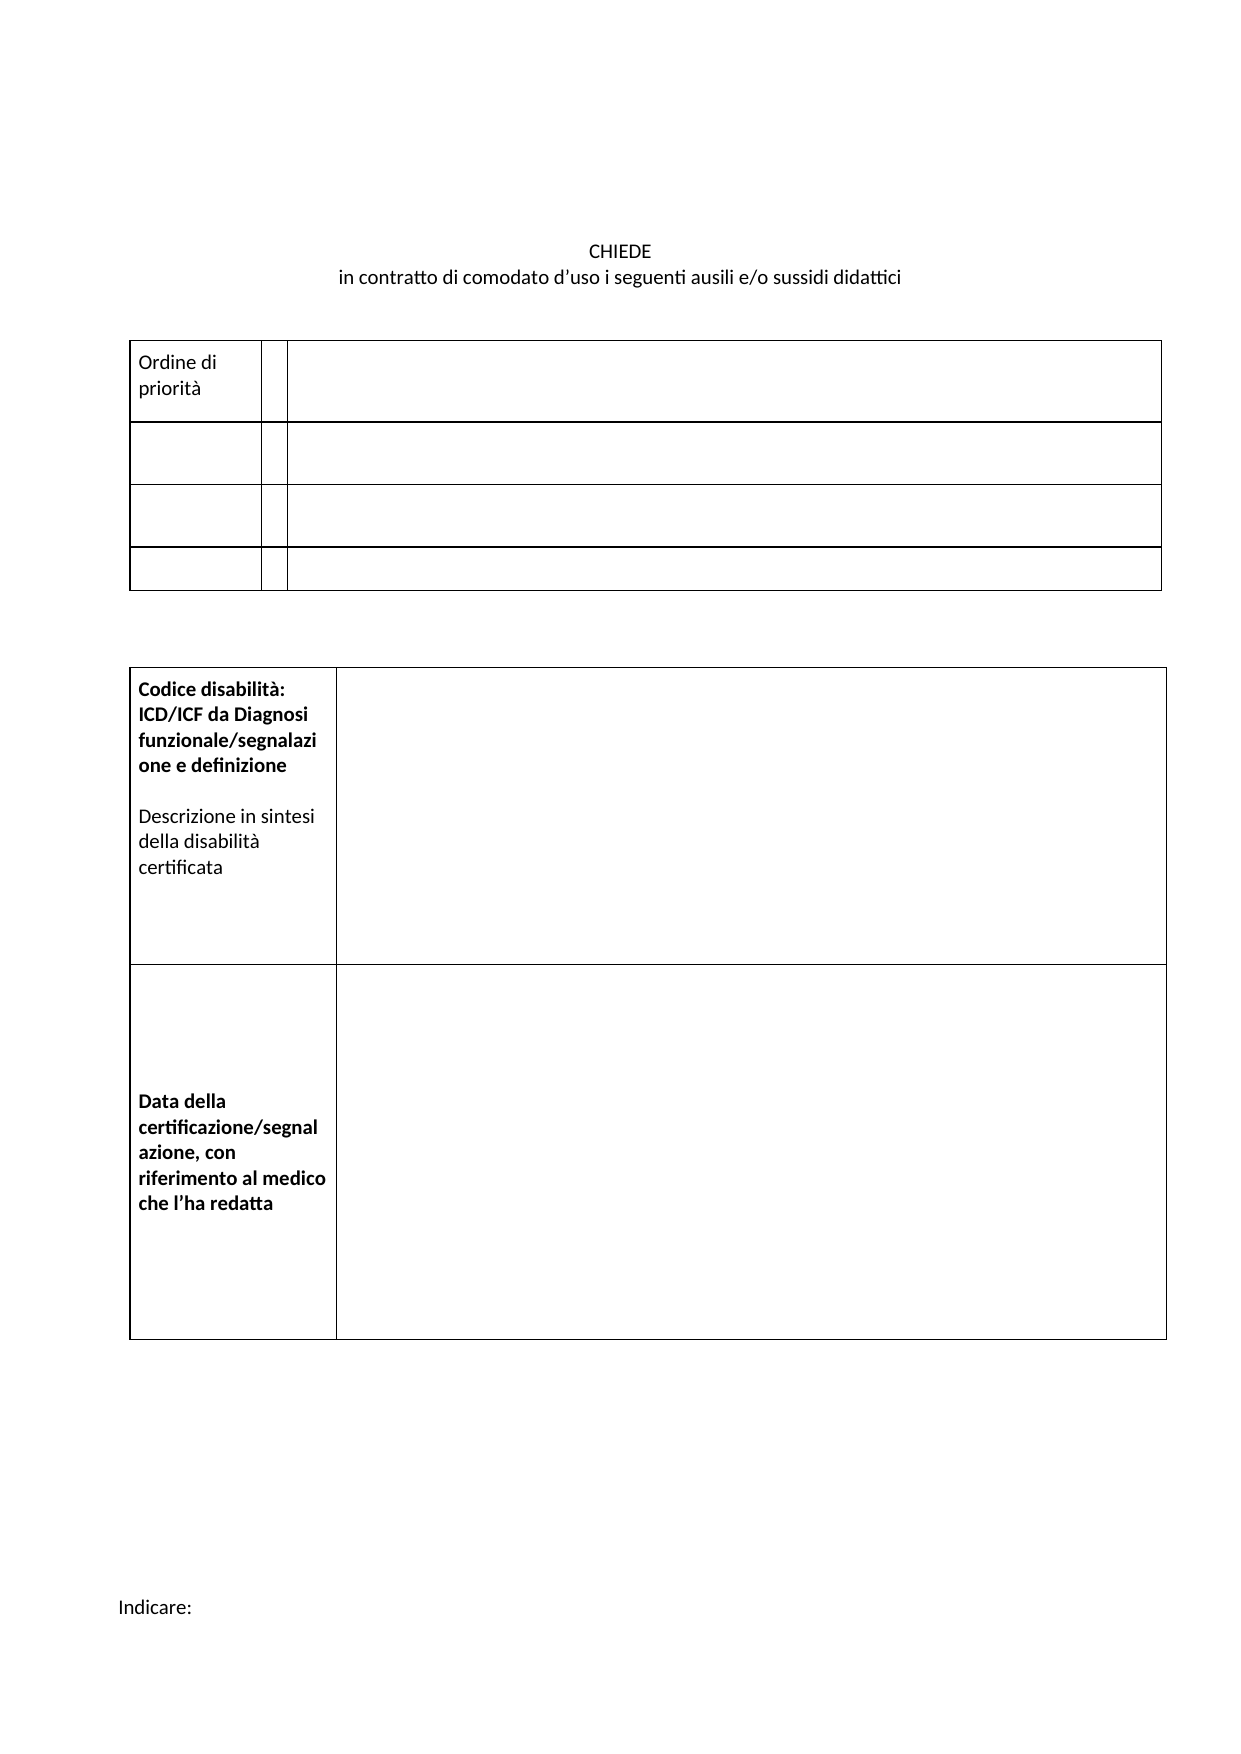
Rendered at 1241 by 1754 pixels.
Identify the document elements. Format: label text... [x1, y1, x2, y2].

table_header [288, 341, 1161, 421]
table_cell [262, 548, 287, 589]
table_cell Data della certificazione/segnalazione, con riferimento al medico che l’ha redatta [131, 965, 336, 1339]
table_cell [131, 423, 261, 484]
text in contratto di comodato d’uso i seguenti ausili e/o sussidi didattici [118, 264, 1122, 289]
table_cell [288, 423, 1161, 484]
table_header [262, 341, 287, 421]
table_cell [262, 423, 287, 484]
table_cell [262, 485, 287, 546]
table_cell [131, 548, 261, 589]
table_cell [131, 485, 261, 546]
text CHIEDE [118, 238, 1122, 264]
table_header Ordine di priorità [131, 341, 261, 421]
table_cell [337, 965, 1166, 1339]
table_cell [288, 548, 1161, 589]
table_cell [288, 485, 1161, 546]
text Indicare: [118, 1594, 1122, 1620]
table_header Codice disabilità: ICD/ICF da Diagnosi funzionale/segnalazione e definizione Descrizione in sintesi della disabilità certificata [131, 668, 336, 964]
table_header [337, 668, 1166, 964]
